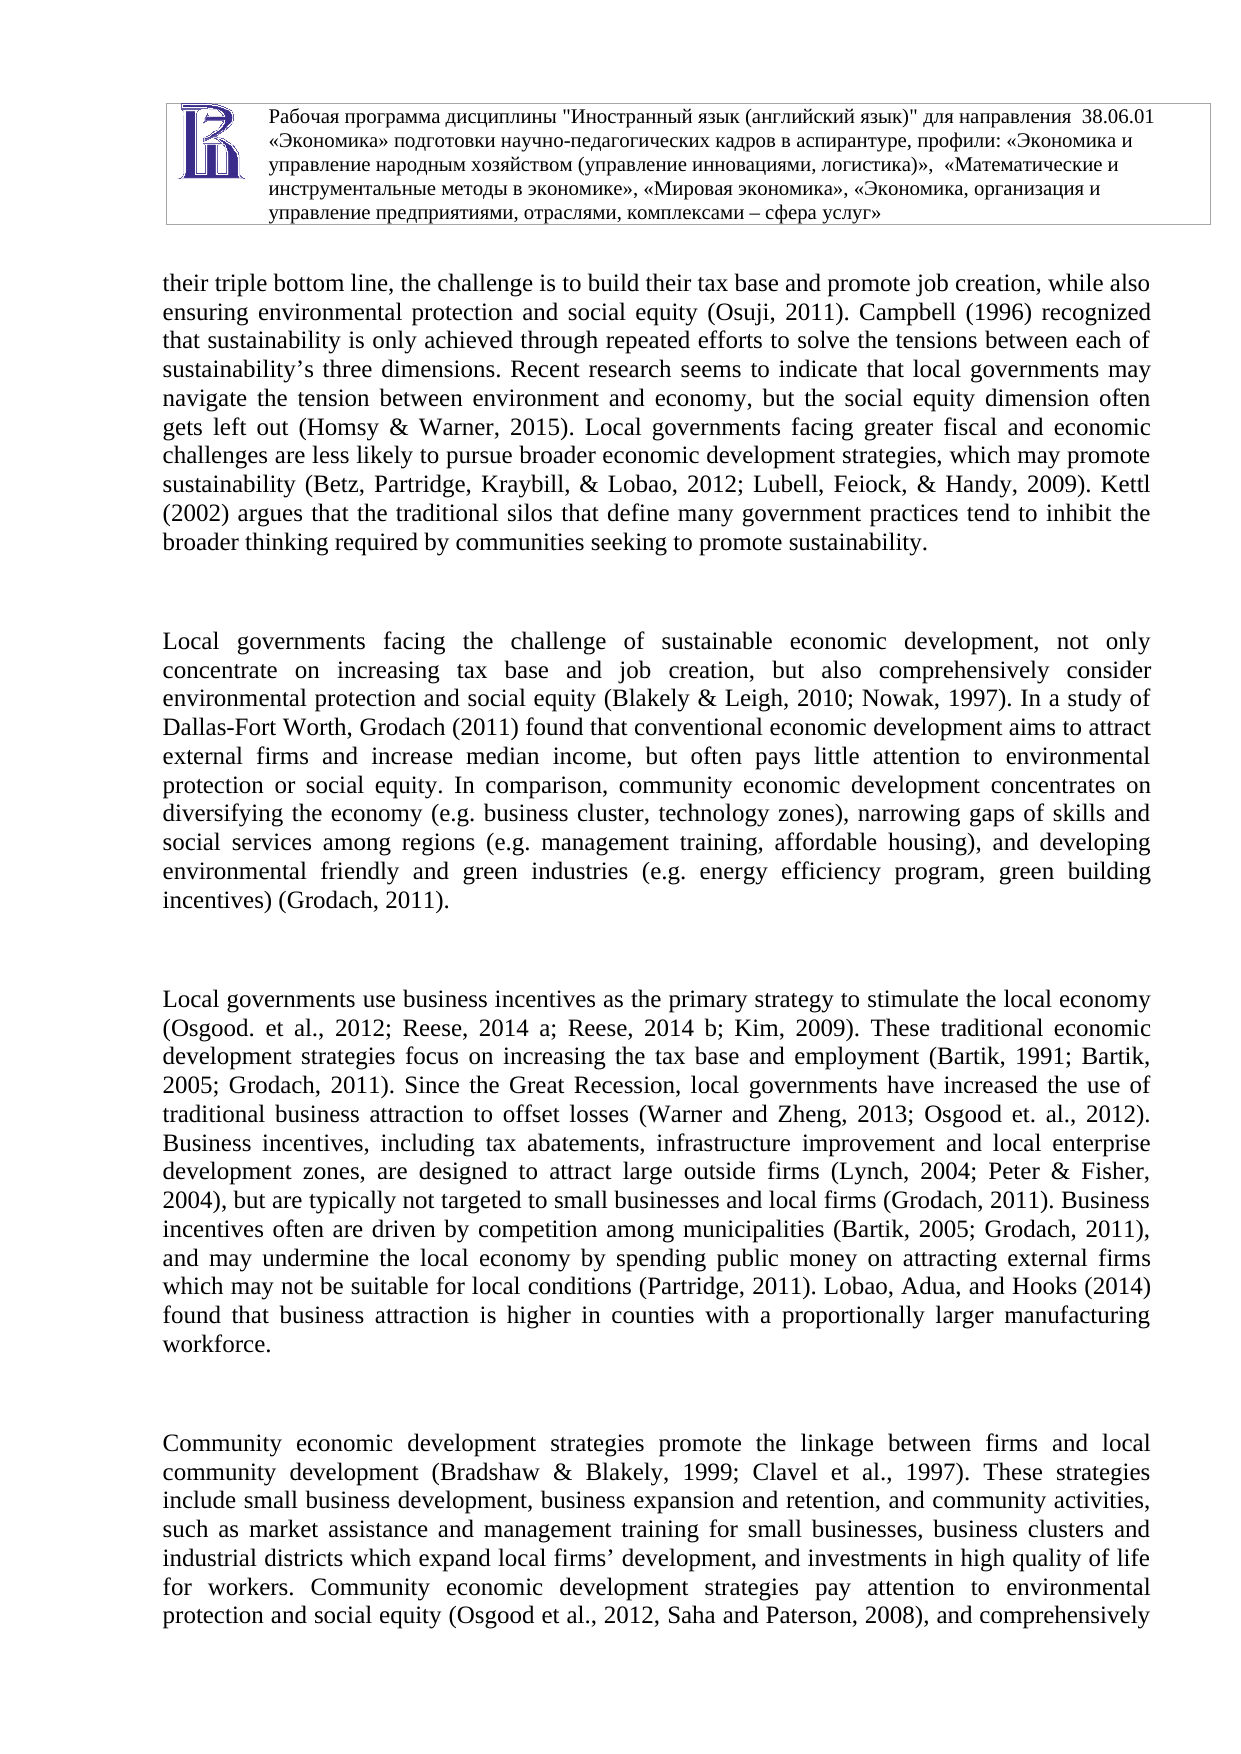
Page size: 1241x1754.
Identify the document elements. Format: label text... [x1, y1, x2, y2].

text Local governments facing the challenge of sustainable economic development, not only concentrate on increasing tax base and job creation, but also comprehensively consider environmental protection and social equity (Blakely & Leigh, 2010; Nowak, 1997). In a study of Dallas-Fort Worth, Grodach (2011) found that conventional economic development aims to attract external firms and increase median income, but often pays little attention to environmental protection or social equity. In comparison, community economic development concentrates on diversifying the economy (e.g. business cluster, technology zones), narrowing gaps of skills and social services among regions (e.g. management training, affordable housing), and developing environmental friendly and green industries (e.g. energy efficiency program, green building incentives) (Grodach, 2011). [162, 626, 1152, 913]
picture [177, 103, 246, 179]
text Local governments use business incentives as the primary strategy to stimulate the local economy (Osgood. et al., 2012; Reese, 2014 a; Reese, 2014 b; Kim, 2009). These traditional economic development strategies focus on increasing the tax base and employment (Bartik, 1991; Bartik, 2005; Grodach, 2011). Since the Great Recession, local governments have increased the use of traditional business attraction to offset losses (Warner and Zheng, 2013; Osgood et. al., 2012). Business incentives, including tax abatements, infrastructure improvement and local enterprise development zones, are designed to attract large outside firms (Lynch, 2004; Peter & Fisher, 2004), but are typically not targeted to small businesses and local firms (Grodach, 2011). Business incentives often are driven by competition among municipalities (Bartik, 2005; Grodach, 2011), and may undermine the local economy by spending public money on attracting external firms which may not be suitable for local conditions (Partridge, 2011). Lobao, Adua, and Hooks (2014) found that business attraction is higher in counties with a proportionally larger manufacturing workforce. [162, 984, 1152, 1358]
